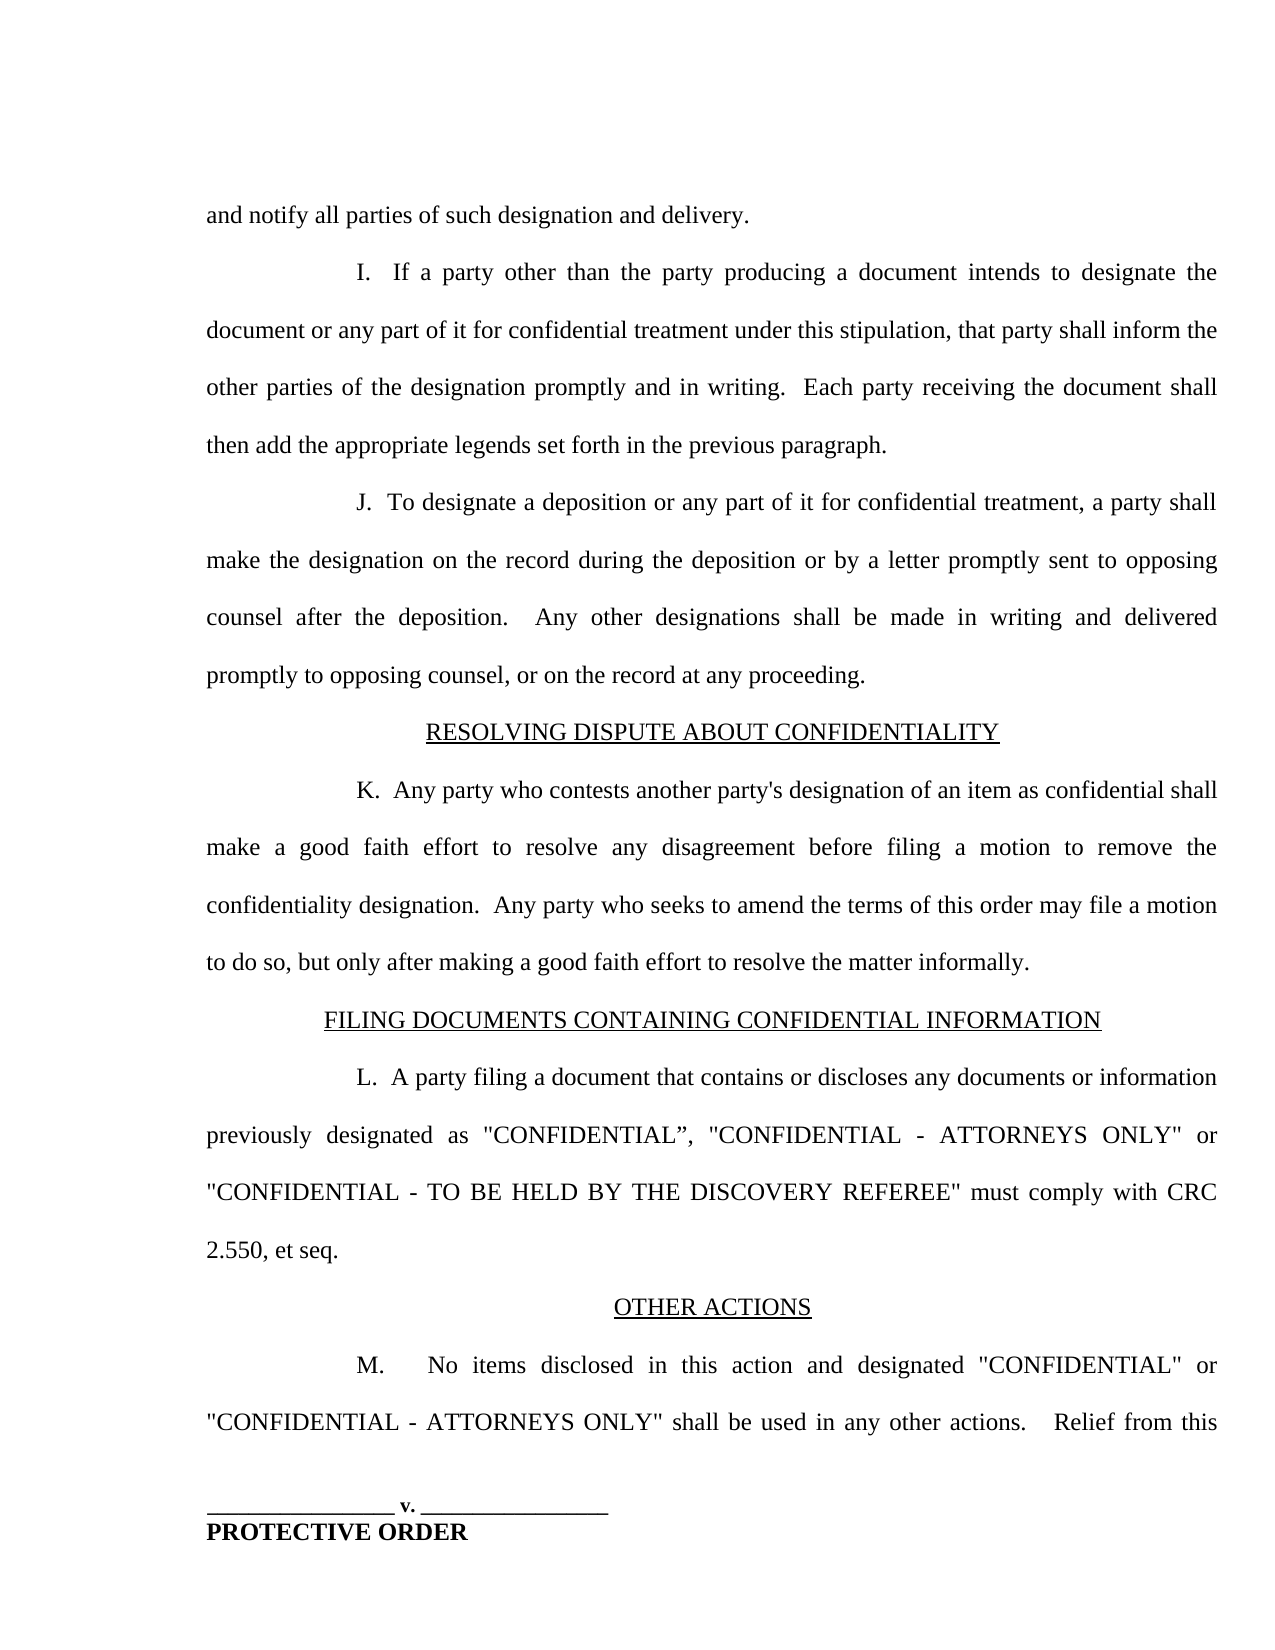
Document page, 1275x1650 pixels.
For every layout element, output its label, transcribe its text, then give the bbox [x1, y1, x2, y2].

text RESOLVING DISPUTE ABOUT CONFIDENTIALITY [206, 717, 1219, 746]
text FILING DOCUMENTS CONTAINING CONFIDENTIAL INFORMATION [206, 1005, 1219, 1034]
text L. A party filing a document that contains or discloses any documents or information previously designated as "CONFIDENTIAL”, "CONFIDENTIAL - ATTORNEYS ONLY" or "CONFIDENTIAL - TO BE HELD BY THE DISCOVERY REFEREE" must comply with CRC 2.550, et seq. [206, 1062, 1219, 1264]
text K. Any party who contests another party's designation of an item as confidential shall make a good faith effort to resolve any disagreement before filing a motion to remove the confidentiality designation. Any party who seeks to amend the terms of this order may file a motion to do so, but only after making a good faith effort to resolve the matter informally. [206, 775, 1219, 976]
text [206, 1350, 1219, 1436]
text OTHER ACTIONS [206, 1292, 1219, 1321]
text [206, 200, 1219, 229]
text I. If a party other than the party producing a document intends to designate the document or any part of it for confidential treatment under this stipulation, that party shall inform the other parties of the designation promptly and in writing. Each party receiving the document shall then add the appropriate legends set forth in the previous paragraph. [206, 257, 1219, 459]
text J. To designate a deposition or any part of it for confidential treatment, a party shall make the designation on the record during the deposition or by a letter promptly sent to opposing counsel after the deposition. Any other designations shall be made in writing and delivered promptly to opposing counsel, or on the record at any proceeding. [206, 487, 1219, 689]
